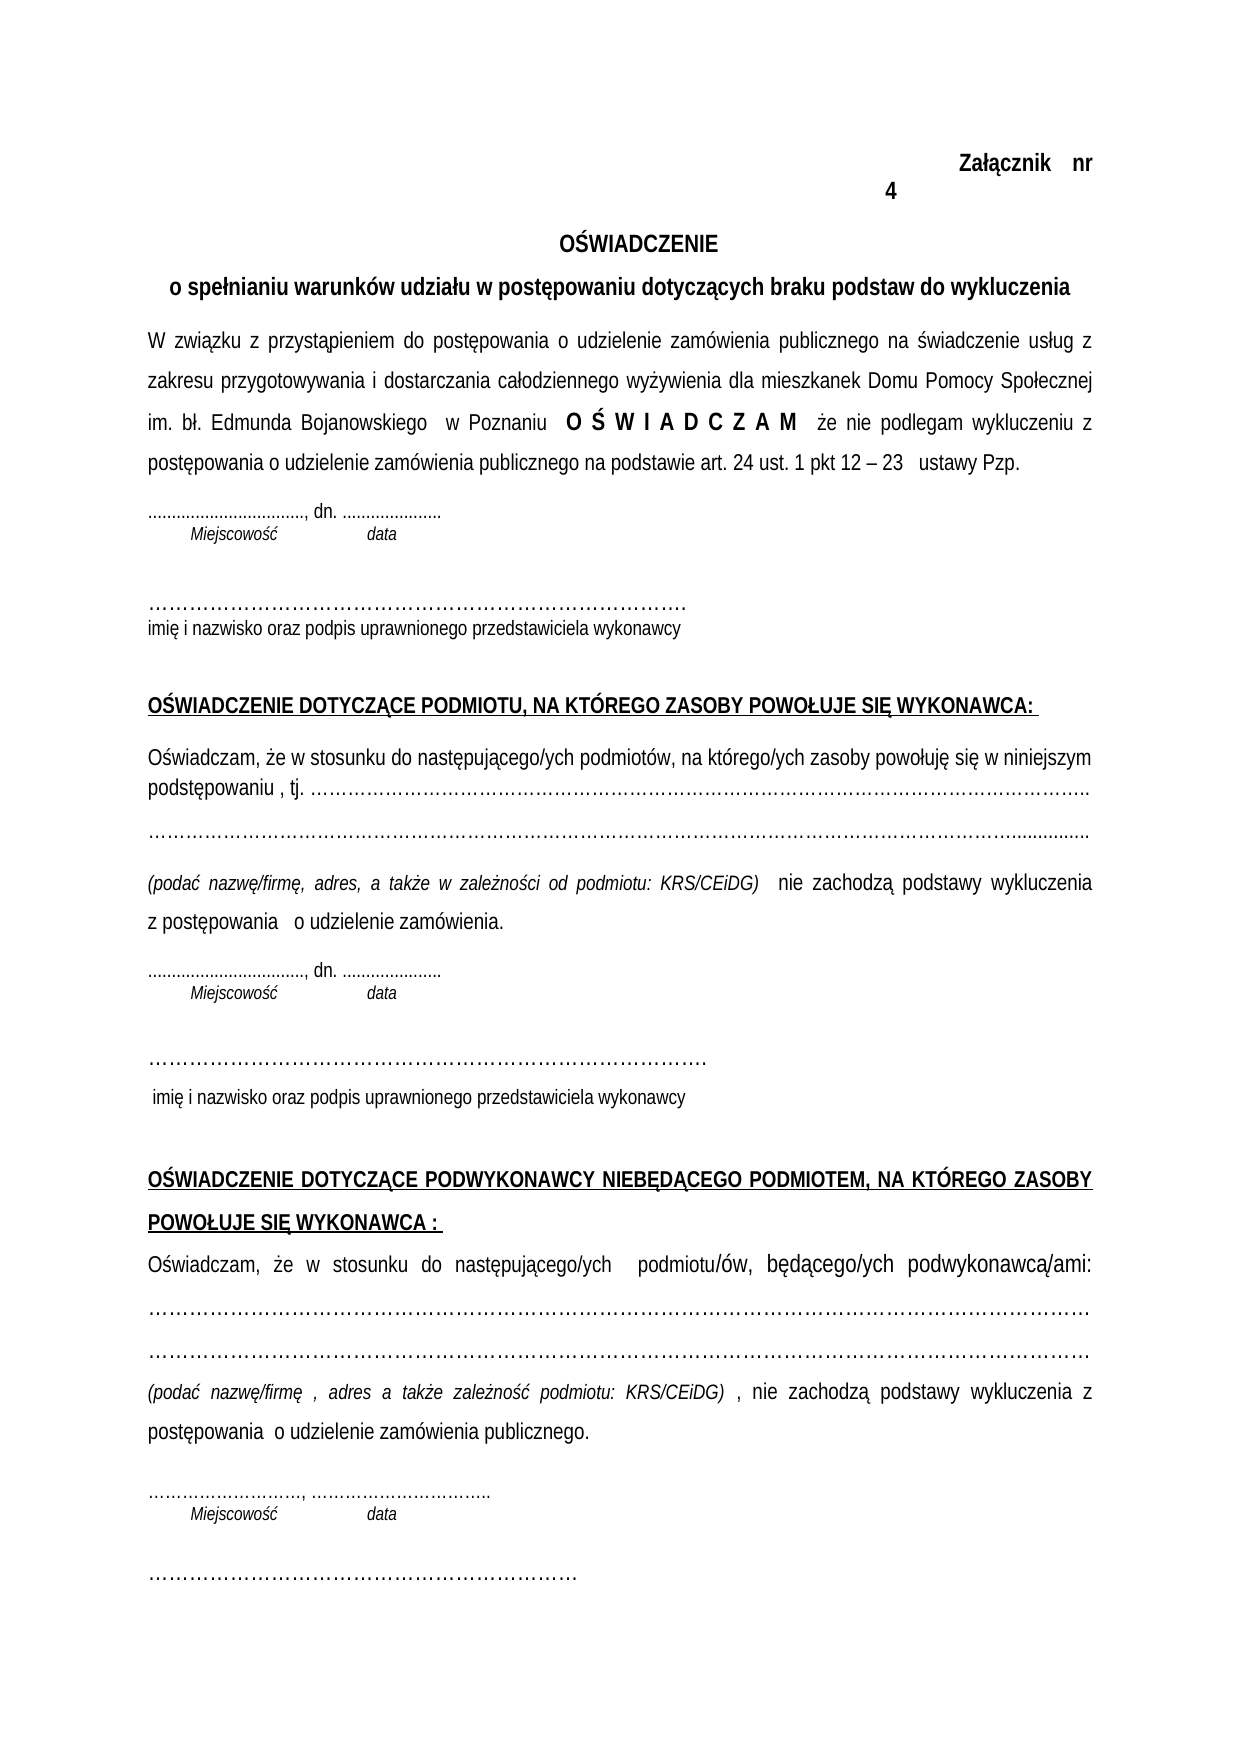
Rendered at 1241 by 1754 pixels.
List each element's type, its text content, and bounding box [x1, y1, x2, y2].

text Załącznik nr 4 [885, 148, 1093, 205]
text ................................., dn. ..................... [148, 501, 1093, 523]
text OŚWIADCZENIE DOTYCZĄCE PODWYKONAWCY NIEBĘDĄCEGO PODMIOTEM, NA KTÓREGO ZASOBY POWOŁUJE SIĘ WYKONAWCA : [148, 1190, 1093, 1235]
text Miejscowość data [148, 1503, 1093, 1524]
text OŚWIADCZENIE DOTYCZĄCE PODWYKONAWCY NIEBĘDĄCEGO PODMIOTEM, NA KTÓREGO ZASOBY POWOŁUJE SIĘ WYKONAWCA : [148, 1166, 1093, 1189]
text imię i nazwisko oraz podpis uprawnionego przedstawiciela wykonawcy [148, 1085, 1093, 1152]
text W związku z przystąpieniem do postępowania o udzielenie zamówienia publicznego na świadczenie usług z zakresu przygotowywania i dostarczania całodziennego wyżywienia dla mieszkanek Domu Pomocy Społecznej im. bł. Edmunda Bojanowskiego w Poznaniu O Ś W I A D C Z A M że nie podlegam wykluczeniu z postępowania o udzielenie zamówienia publicznego na podstawie art. 24 ust. 1 pkt 12 – 23 ustawy Pzp. [148, 327, 1093, 476]
text imię i nazwisko oraz podpis uprawnionego przedstawiciela wykonawcy [148, 616, 1093, 640]
text Oświadczam, że w stosunku do następującego/ych podmiotu/ów, będącego/ych podwykonawcą/ami: …………………………………………………………………………………………………………………………………………………………………………………………………………………………………………………… [148, 1249, 1093, 1364]
text ……………………………………………………………………. [148, 587, 1093, 616]
text …………………………………………………………………………………………………………………………............... [148, 817, 1093, 843]
text ................................., dn. ..................... [148, 960, 1093, 982]
text ……………………………………………………… [148, 1556, 1093, 1585]
text (podać nazwę/firmę, adres, a także w zależności od podmiotu: KRS/CEiDG) nie zachodzą podstawy wykluczenia z postępowania o udzielenie zamówienia. [148, 869, 1093, 935]
text OŚWIADCZENIE DOTYCZĄCE PODMIOTU, NA KTÓREGO ZASOBY POWOŁUJE SIĘ WYKONAWCA: [148, 692, 1093, 718]
text Oświadczam, że w stosunku do następującego/ych podmiotów, na którego/ych zasoby powołuję się w niniejszym podstępowaniu , tj. …………………………………………………………………………………………………………….. [148, 744, 1093, 801]
text Miejscowość data [148, 523, 1093, 544]
text o spełnianiu warunków udziału w postępowaniu dotyczących braku podstaw do wykluczenia [148, 272, 1093, 301]
text ………………………………………………………………………. [148, 1042, 1093, 1070]
text ………………………, ………………………….. [148, 1481, 1093, 1503]
text (podać nazwę/firmę , adres a także zależność podmiotu: KRS/CEiDG) , nie zachodzą podstawy wykluczenia z postępowania o udzielenie zamówienia publicznego. [148, 1378, 1093, 1444]
text Miejscowość data [148, 982, 1093, 1003]
text OŚWIADCZENIE [185, 229, 1093, 258]
